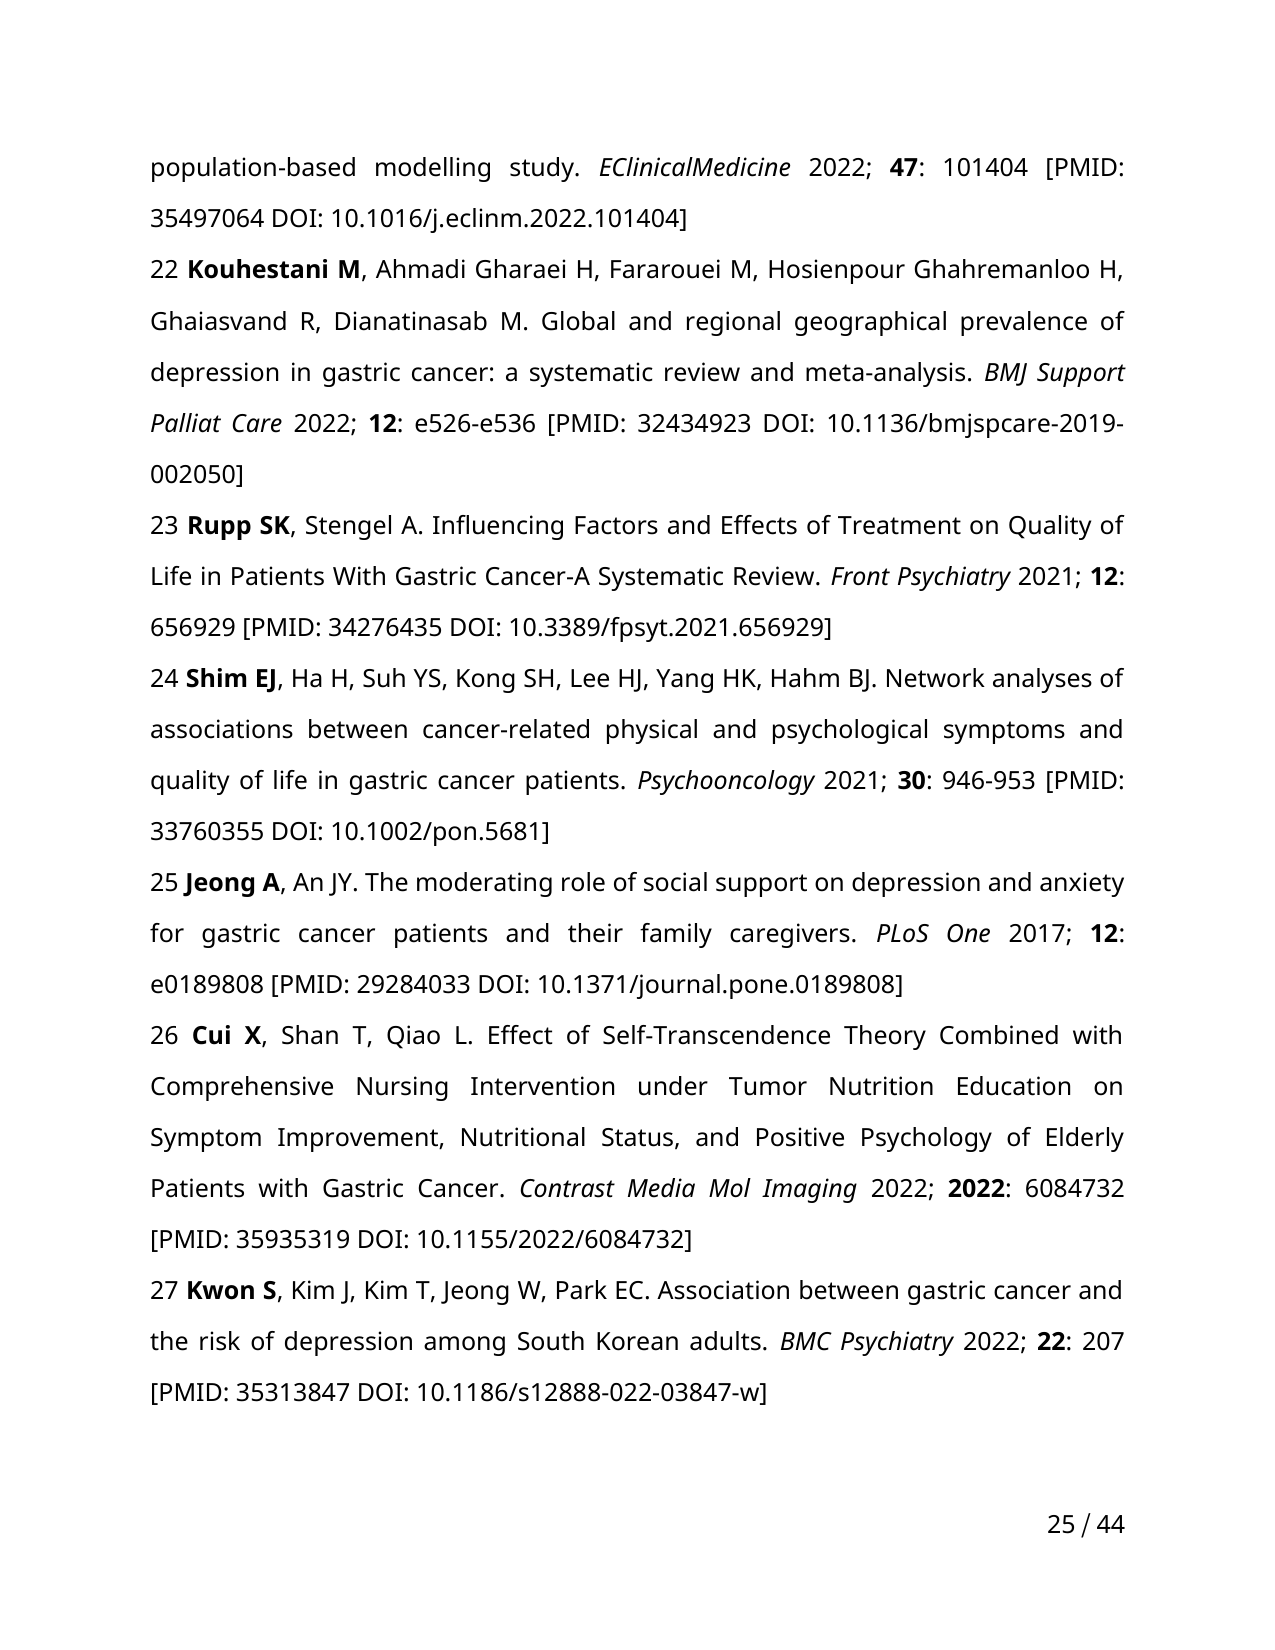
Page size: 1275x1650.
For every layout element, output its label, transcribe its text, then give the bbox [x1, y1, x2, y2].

text 22 Kouhestani M, Ahmadi Gharaei H, Fararouei M, Hosienpour Ghahremanloo H, Ghaiasvand R, Dianatinasab M. Global and regional geographical prevalence of depression in gastric cancer: a systematic review and meta-analysis. BMJ Support Palliat Care 2022; 12: e526-e536 [PMID: 32434923 DOI: 10.1136/bmjspcare-2019-002050] [150, 252, 1125, 490]
text 27 Kwon S, Kim J, Kim T, Jeong W, Park EC. Association between gastric cancer and the risk of depression among South Korean adults. BMC Psychiatry 2022; 22: 207 [PMID: 35313847 DOI: 10.1186/s12888-022-03847-w] [150, 1273, 1125, 1409]
text 26 Cui X, Shan T, Qiao L. Effect of Self-Transcendence Theory Combined with Comprehensive Nursing Intervention under Tumor Nutrition Education on Symptom Improvement, Nutritional Status, and Positive Psychology of Elderly Patients with Gastric Cancer. Contrast Media Mol Imaging 2022; 2022: 6084732 [PMID: 35935319 DOI: 10.1155/2022/6084732] [150, 1018, 1125, 1256]
text 23 Rupp SK, Stengel A. Influencing Factors and Effects of Treatment on Quality of Life in Patients With Gastric Cancer-A Systematic Review. Front Psychiatry 2021; 12: 656929 [PMID: 34276435 DOI: 10.3389/fpsyt.2021.656929] [150, 507, 1125, 643]
text 25 Jeong A, An JY. The moderating role of social support on depression and anxiety for gastric cancer patients and their family caregivers. PLoS One 2017; 12: e0189808 [PMID: 29284033 DOI: 10.1371/journal.pone.0189808] [150, 864, 1125, 1001]
text 24 Shim EJ, Ha H, Suh YS, Kong SH, Lee HJ, Yang HK, Hahm BJ. Network analyses of associations between cancer-related physical and psychological symptoms and quality of life in gastric cancer patients. Psychooncology 2021; 30: 946-953 [PMID: 33760355 DOI: 10.1002/pon.5681] [150, 660, 1125, 848]
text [150, 150, 1125, 235]
